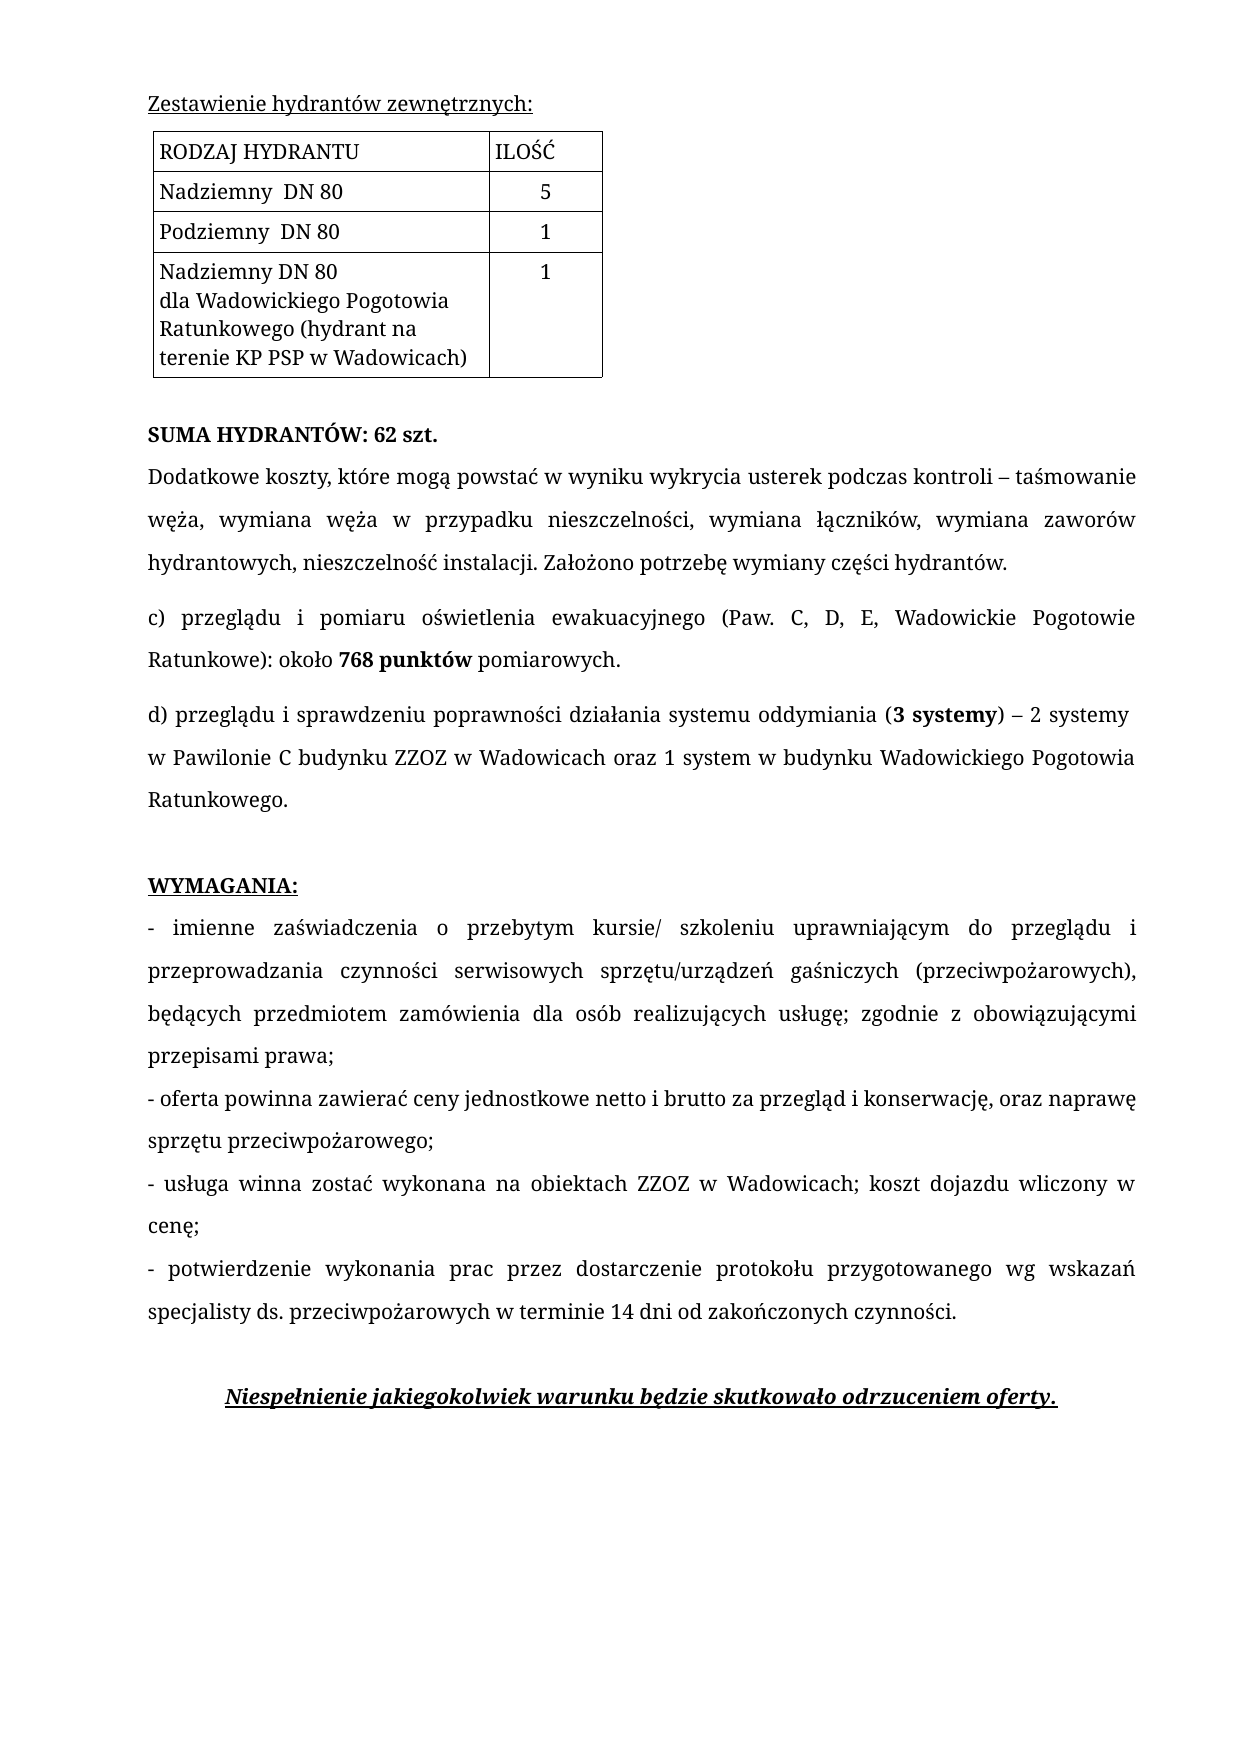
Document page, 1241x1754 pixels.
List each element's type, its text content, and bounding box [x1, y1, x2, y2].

text WYMAGANIA: [148, 871, 1137, 899]
text SUMA HYDRANTÓW: 62 szt. [148, 420, 1137, 448]
table_header RODZAJ HYDRANTU [154, 132, 489, 171]
text Dodatkowe koszty, które mogą powstać w wyniku wykrycia usterek podczas kontroli – taśmowanie węża, wymiana węża w przypadku nieszczelności, wymiana łączników, wymiana zaworów hydrantowych, nieszczelność instalacji. Założono potrzebę wymiany części hydrantów. [148, 462, 1137, 576]
table_cell 5 [490, 172, 602, 211]
text d) przeglądu i sprawdzeniu poprawności działania systemu oddymiania (3 systemy) – 2 systemy w Pawilonie C budynku ZZOZ w Wadowicach oraz 1 system w budynku Wadowickiego Pogotowia Ratunkowego. [148, 700, 1137, 814]
table_cell Nadziemny DN 80 [154, 172, 489, 211]
table_cell 1 [490, 212, 602, 252]
text - oferta powinna zawierać ceny jednostkowe netto i brutto za przegląd i konserwację, oraz naprawę sprzętu przeciwpożarowego; [148, 1084, 1137, 1155]
text - imienne zaświadczenia o przebytym kursie/ szkoleniu uprawniającym do przeglądu i przeprowadzania czynności serwisowych sprzętu/urządzeń gaśniczych (przeciwpożarowych), będących przedmiotem zamówienia dla osób realizujących usługę; zgodnie z obowiązującymi przepisami prawa; [148, 913, 1137, 1070]
text Zestawienie hydrantów zewnętrznych: [148, 89, 1137, 117]
table_cell 1 [490, 253, 602, 377]
table_cell Nadziemny DN 80 dla Wadowickiego Pogotowia Ratunkowego (hydrant na terenie KP PSP w Wadowicach) [154, 253, 489, 377]
text - usługa winna zostać wykonana na obiektach ZZOZ w Wadowicach; koszt dojazdu wliczony w cenę; [148, 1169, 1137, 1240]
table_cell Podziemny DN 80 [154, 212, 489, 252]
text Niespełnienie jakiegokolwiek warunku będzie skutkowało odrzuceniem oferty. [148, 1382, 1137, 1411]
text c) przeglądu i pomiaru oświetlenia ewakuacyjnego (Paw. C, D, E, Wadowickie Pogotowie Ratunkowe): około 768 punktów pomiarowych. [148, 603, 1137, 674]
table_header ILOŚĆ [490, 132, 602, 171]
text - potwierdzenie wykonania prac przez dostarczenie protokołu przygotowanego wg wskazań specjalisty ds. przeciwpożarowych w terminie 14 dni od zakończonych czynności. [148, 1254, 1137, 1325]
